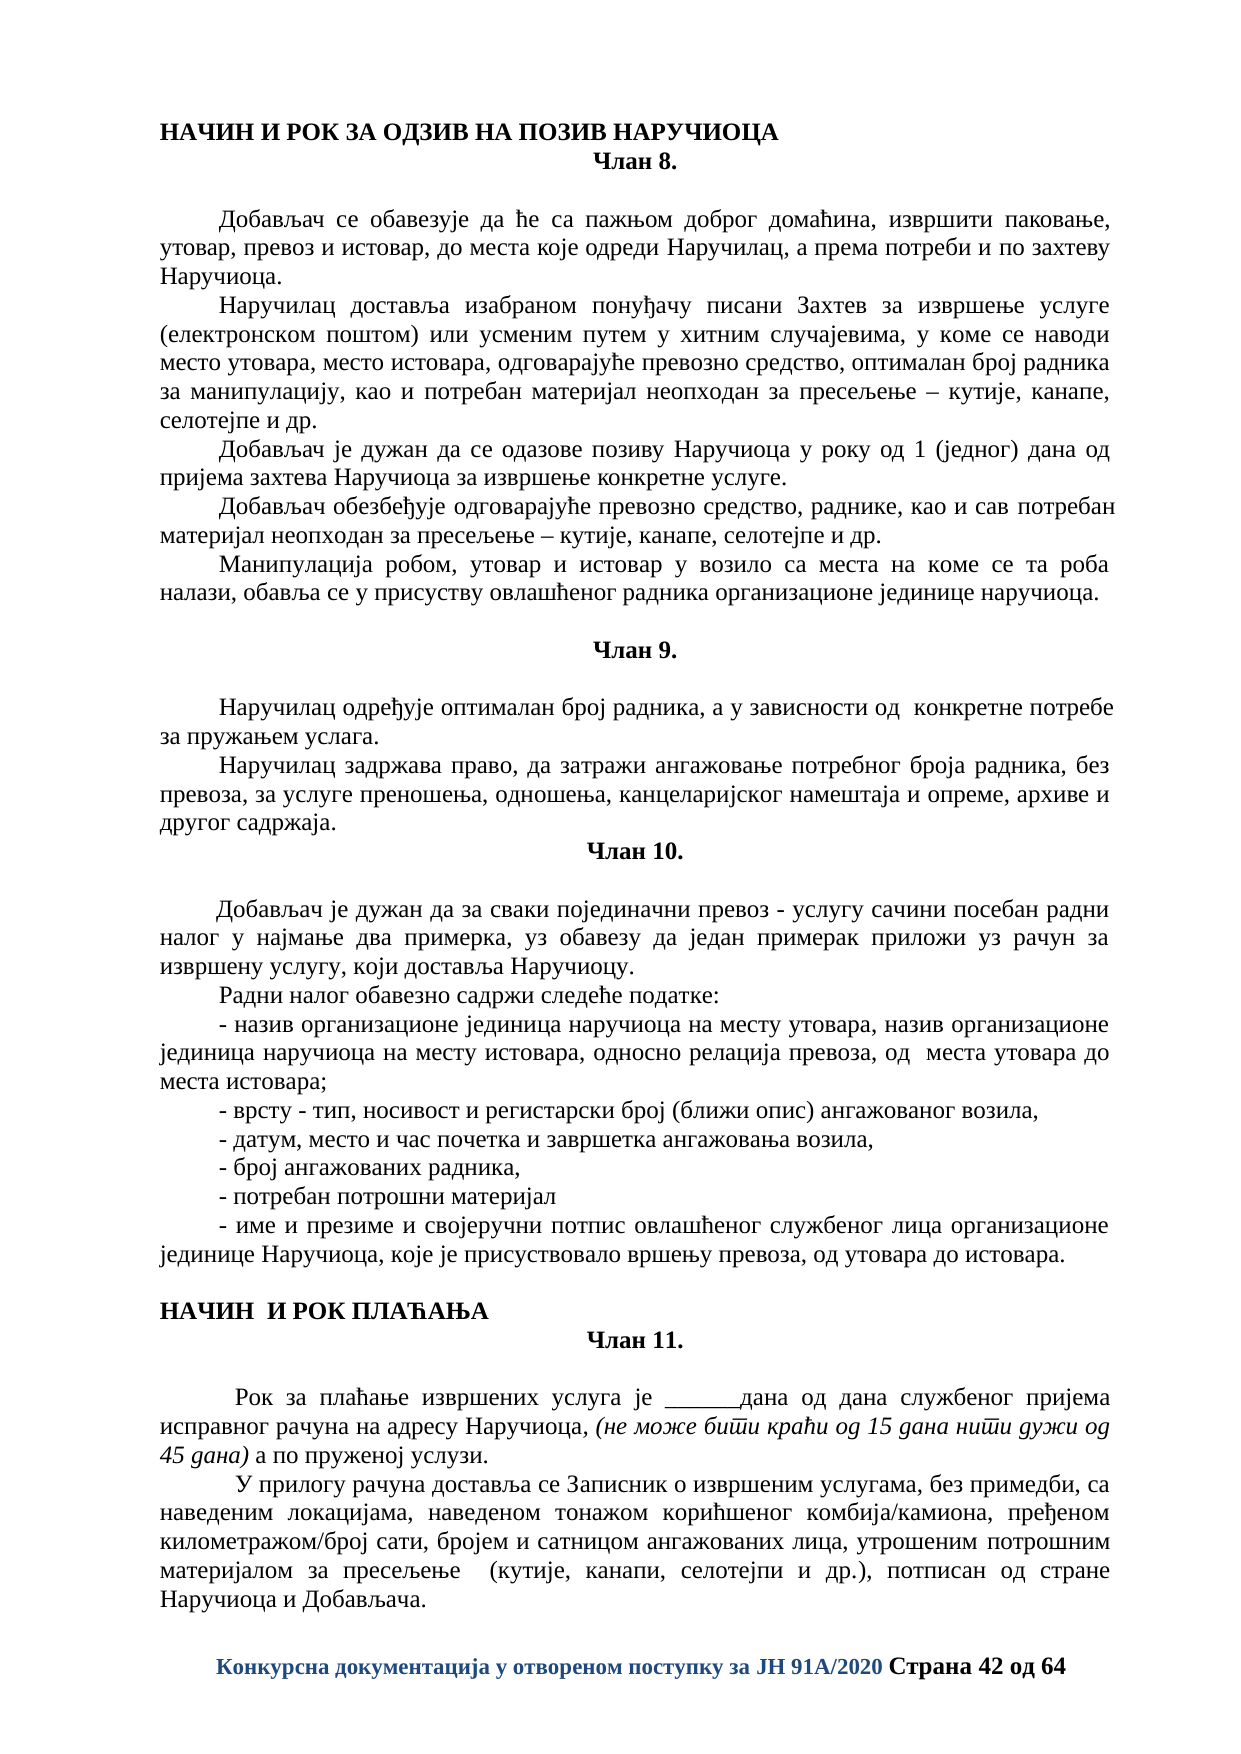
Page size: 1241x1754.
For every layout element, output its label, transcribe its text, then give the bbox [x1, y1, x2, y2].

text НАЧИН И РОК ПЛАЋАЊА [159, 1296, 1110, 1325]
text - потребан потрошни материјал [159, 1181, 1110, 1210]
text Добављач је дужан да се одазове позиву Наручиоца у року од 1 (једног) дана од пријема захтева Наручиоца за извршење конкретне услуге. [159, 434, 1110, 491]
text Радни налог обавезно садржи следеће податке: [159, 980, 1110, 1009]
text Наручилац одређује оптималан број радника, а у зависности од конкретне потребе за пружањем услага. [159, 692, 1115, 750]
list Члан 9. [159, 635, 1110, 664]
text - датум, место и час почетка и завршетка ангажовања возила, [159, 1124, 1110, 1152]
text Добављач обезбеђује одговарајуће превозно средство, раднике, као и сав потребан материјал неопходан за пресељење – кутије, канапе, селотејпе и др. [159, 491, 1115, 549]
text НАЧИН И РОК ЗА ОДЗИВ НА ПОЗИВ НАРУЧИОЦА [159, 117, 1110, 146]
text - број ангажованих радника, [159, 1152, 1110, 1181]
text У прилогу рачуна доставља се Записник о извршеним услугама, без примедби, са наведеним локацијама, наведеном тонажом корићшеног комбија/камиона, пређеном километражом/број сати, бројем и сатницом ангажованих лица, утрошеним потрошним материјалом за пресељење (кутије, канапи, селотејпи и др.), потписан од стране Наручиоца и Добављача. [159, 1469, 1110, 1612]
text - име и презиме и својеручни потпис овлашћеног службеног лица организационе јединице Наручиоца, које је присуствовало вршењу превоза, од утовара до истовара. [159, 1210, 1110, 1267]
text Члан 11. [159, 1325, 1110, 1354]
text Манипулација робом, утовар и истовар у возило са места на коме се та роба налази, обавља се у присуству овлашћеног радника организационе јединице наручиоца. [159, 549, 1110, 606]
text Добављач се обавезује да ће са пажњом доброг домаћина, извршити паковање, утовар, превоз и истовар, до места које одреди Наручилац, а према потреби и по захтеву Наручиоца. [159, 204, 1110, 290]
text Члан 8. [159, 146, 1110, 175]
text Наручилац задржава право, да затражи ангажовање потребног броја радника, без превоза, за услуге преношења, одношења, канцеларијског намештаја и опреме, архиве и другог садржаја. [159, 750, 1110, 836]
text Члан 10. [159, 836, 1110, 865]
text Наручилац доставља изабраном понуђачу писани Захтев за извршење услуге (електронском поштом) или усменим путем у хитним случајевима, у коме се наводи место утовара, место истовара, одговарајуће превозно средство, оптималан број радника за манипулацију, као и потребан материјал неопходан за пресељење – кутије, канапе, селотејпе и др. [159, 290, 1110, 434]
text Добављач је дужан да за сваки појединачни превоз - услугу сачини посебан радни налог у најмање два примерка, уз обавезу да један примерак приложи уз рачун за извршену услугу, који доставља Наручиоцу. [159, 894, 1110, 980]
text Рок за плаћање извршених услуга је ______дана од дана службеног пријема исправног рачуна на адресу Наручиоца, (не може бити краћи од 15 дана нити дужи од 45 дана) а по пруженој услузи. [159, 1382, 1110, 1469]
text - врсту - тип, носивост и регистарски број (ближи опис) ангажованог возила, [159, 1095, 1110, 1124]
text - назив организационе јединица наручиоца на месту утовара, назив организационе јединица наручиоца на месту истовара, односно релација превоза, од места утовара до места истовара; [159, 1009, 1110, 1095]
